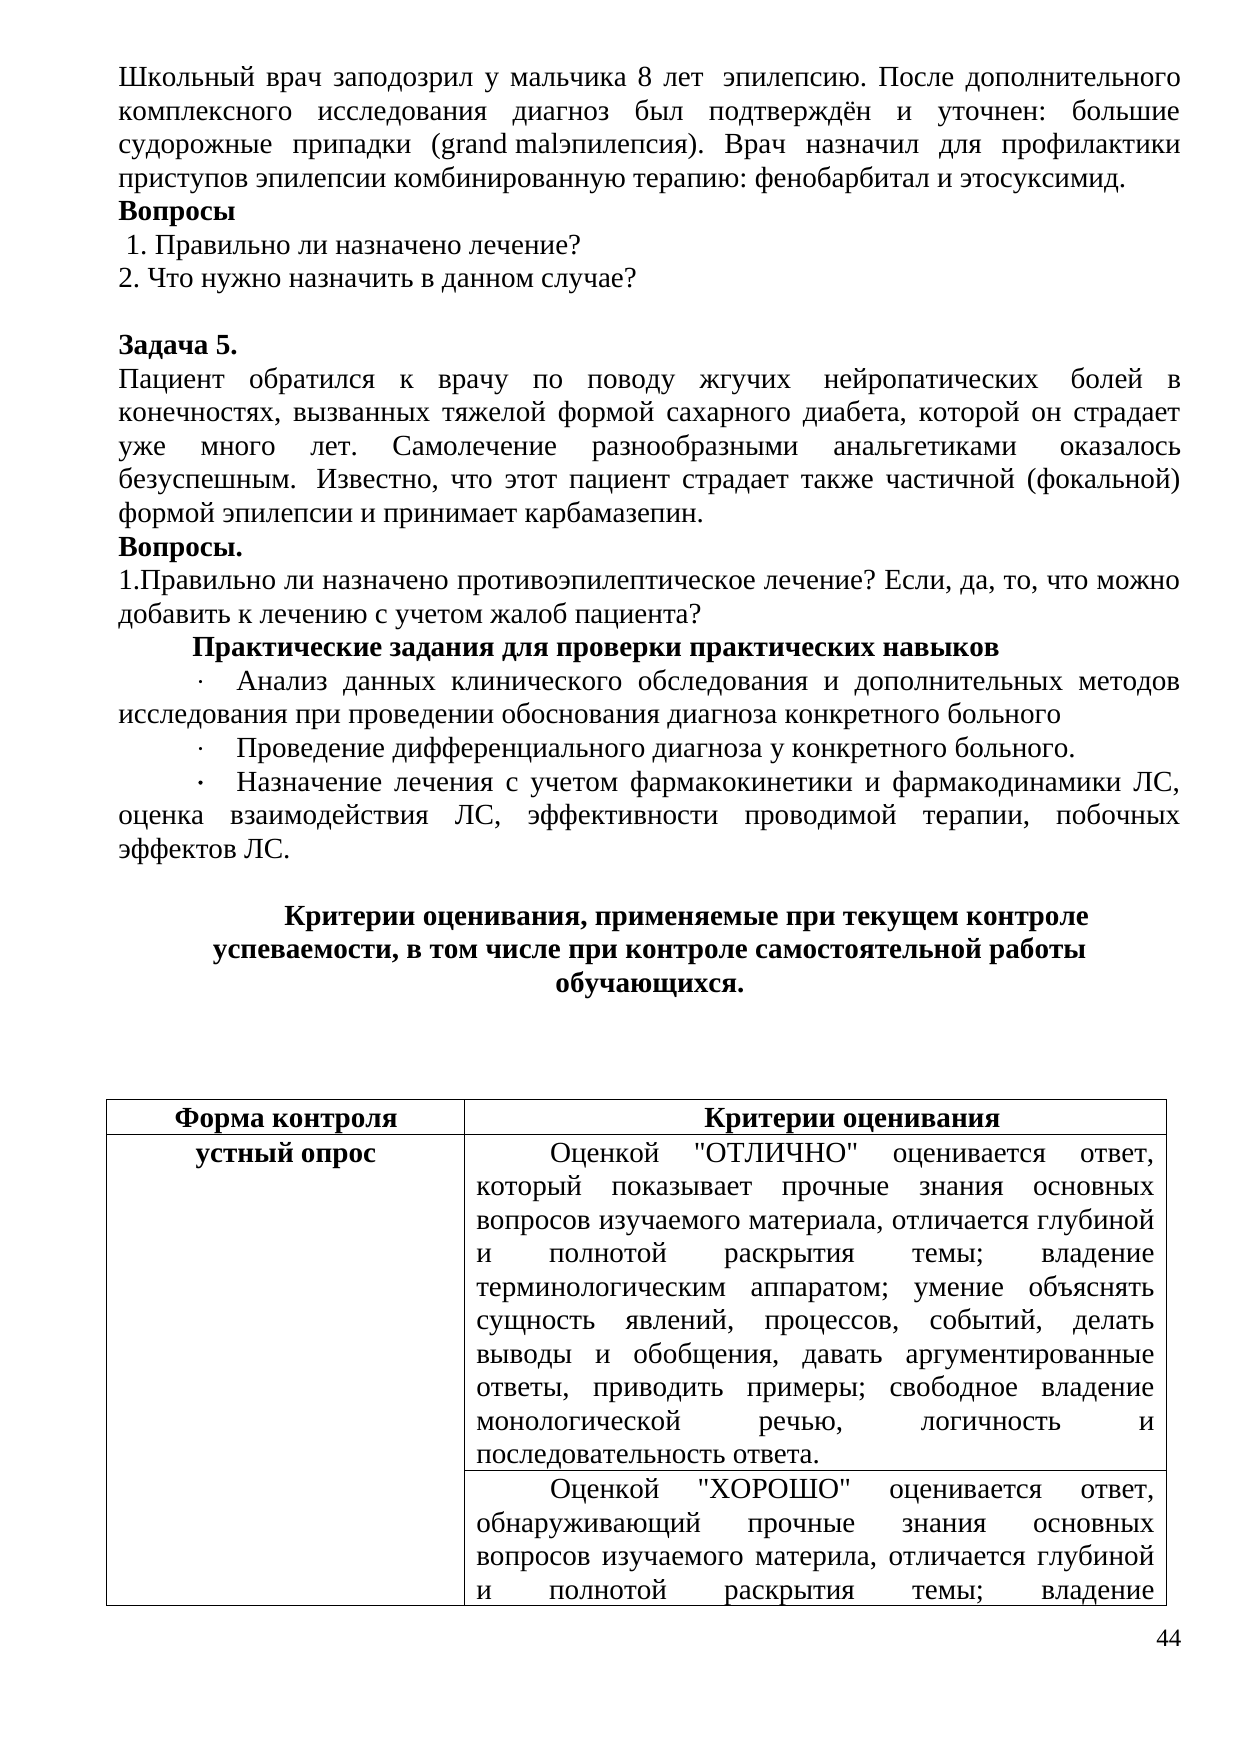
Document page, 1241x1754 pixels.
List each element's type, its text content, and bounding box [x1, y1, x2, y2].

list Анализ данных клинического обследования и дополнительных методов исследования при проведении обоснования диагноза конкретного больного [118, 663, 1181, 730]
table_header Критерии оценивания [465, 1100, 1166, 1134]
table_header Форма контроля [107, 1100, 464, 1134]
list Проведение дифференциального диагноза у конкретного больного. [118, 730, 1181, 764]
text 2. Что нужно назначить в данном случае? [118, 260, 1181, 294]
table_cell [465, 1471, 1166, 1605]
text Практические задания для проверки практических навыков [118, 629, 1181, 663]
text Школьный врач заподозрил у мальчика 8 лет эпилепсию. После дополнительного комплексного исследования диагноз был подтверждён и уточнен: большие судорожные припадки (grand malэпилепсия). Врач назначил для профилактики приступов эпилепсии комбинированную терапию: фенобарбитал и этосуксимид. [118, 59, 1181, 193]
text Задача 5. [118, 327, 1181, 361]
list Назначение лечения с учетом фармакокинетики и фармакодинамики ЛС, оценка взаимодействия ЛС, эффективности проводимой терапии, побочных эффектов ЛС. [118, 764, 1181, 864]
table_cell Оценкой "ОТЛИЧНО" оценивается ответ, который показывает прочные знания основных вопросов изучаемого материала, отличается глубиной и полнотой раскрытия темы; владение терминологическим аппаратом; умение объяснять сущность явлений, процессов, событий, делать выводы и обобщения, давать аргументированные ответы, приводить примеры; свободное владение монологической речью, логичность и последовательность ответа. [465, 1135, 1166, 1470]
table_cell устный опрос [107, 1135, 464, 1605]
text 1.Правильно ли назначено противоэпилептическое лечение? Если, да, то, что можно добавить к лечению с учетом жалоб пациента? [118, 562, 1181, 629]
text Критерии оценивания, применяемые при текущем контроле успеваемости, в том числе при контроле самостоятельной работы обучающихся. [118, 898, 1181, 998]
text Вопросы [118, 193, 1181, 227]
text 1. Правильно ли назначено лечение? [118, 227, 1181, 260]
text Вопросы. [118, 529, 1181, 562]
text Пациент обратился к врачу по поводу жгучих нейропатических болей в конечностях, вызванных тяжелой формой сахарного диабета, которой он страдает уже много лет. Самолечение разнообразными анальгетиками оказалось безуспешным. Известно, что этот пациент страдает также частичной (фокальной) формой эпилепсии и принимает карбамазепин. [118, 361, 1181, 529]
